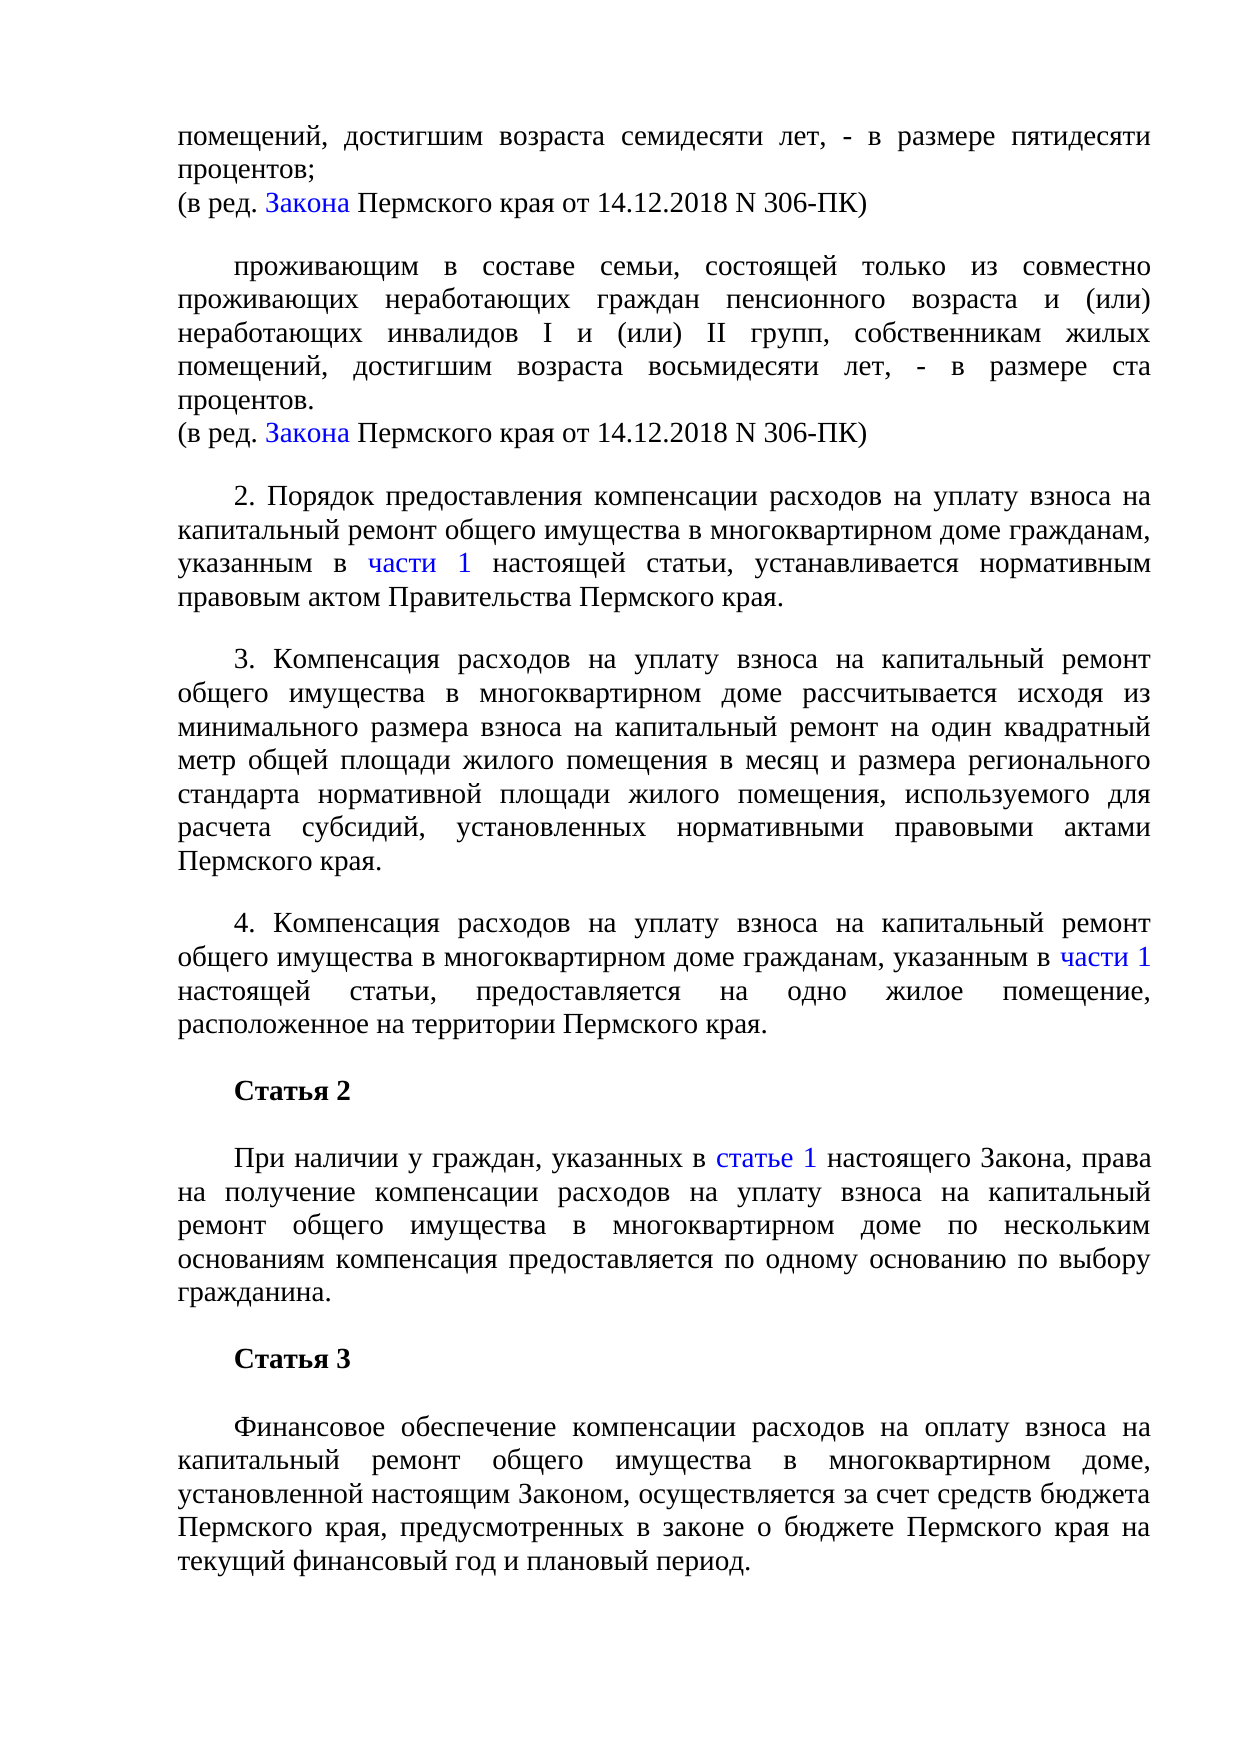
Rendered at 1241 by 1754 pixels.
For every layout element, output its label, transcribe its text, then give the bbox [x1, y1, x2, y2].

text Финансовое обеспечение компенсации расходов на оплату взноса на капитальный ремонт общего имущества в многоквартирном доме, установленной настоящим Законом, осуществляется за счет средств бюджета Пермского края, предусмотренных в законе о бюджете Пермского края на текущий финансовый год и плановый период. [177, 1409, 1152, 1576]
text 3. Компенсация расходов на уплату взноса на капитальный ремонт общего имущества в многоквартирном доме рассчитывается исходя из минимального размера взноса на капитальный ремонт на один квадратный метр общей площади жилого помещения в месяц и размера регионального стандарта нормативной площади жилого помещения, используемого для расчета субсидий, установленных нормативными правовыми актами Пермского края. [177, 642, 1152, 876]
text При наличии у граждан, указанных в статье 1 настоящего Закона, права на получение компенсации расходов на уплату взноса на капитальный ремонт общего имущества в многоквартирном доме по нескольким основаниям компенсация предоставляется по одному основанию по выбору гражданина. [177, 1140, 1152, 1308]
text 2. Порядок предоставления компенсации расходов на уплату взноса на капитальный ремонт общего имущества в многоквартирном доме гражданам, указанным в части 1 настоящей статьи, устанавливается нормативным правовым актом Правительства Пермского края. [177, 478, 1152, 612]
text (в ред. Закона Пермского края от 14.12.2018 N 306-ПК) [177, 185, 1152, 219]
title Статья 2 [177, 1073, 1152, 1107]
text проживающим в составе семьи, состоящей только из совместно проживающих неработающих граждан пенсионного возраста и (или) неработающих инвалидов I и (или) II групп, собственникам жилых помещений, достигшим возраста восьмидесяти лет, - в размере ста процентов. [177, 248, 1152, 416]
title Статья 3 [177, 1342, 1152, 1375]
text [177, 118, 1152, 185]
text (в ред. Закона Пермского края от 14.12.2018 N 306-ПК) [177, 416, 1152, 449]
text 4. Компенсация расходов на уплату взноса на капитальный ремонт общего имущества в многоквартирном доме гражданам, указанным в части 1 настоящей статьи, предоставляется на одно жилое помещение, расположенное на территории Пермского края. [177, 906, 1152, 1040]
